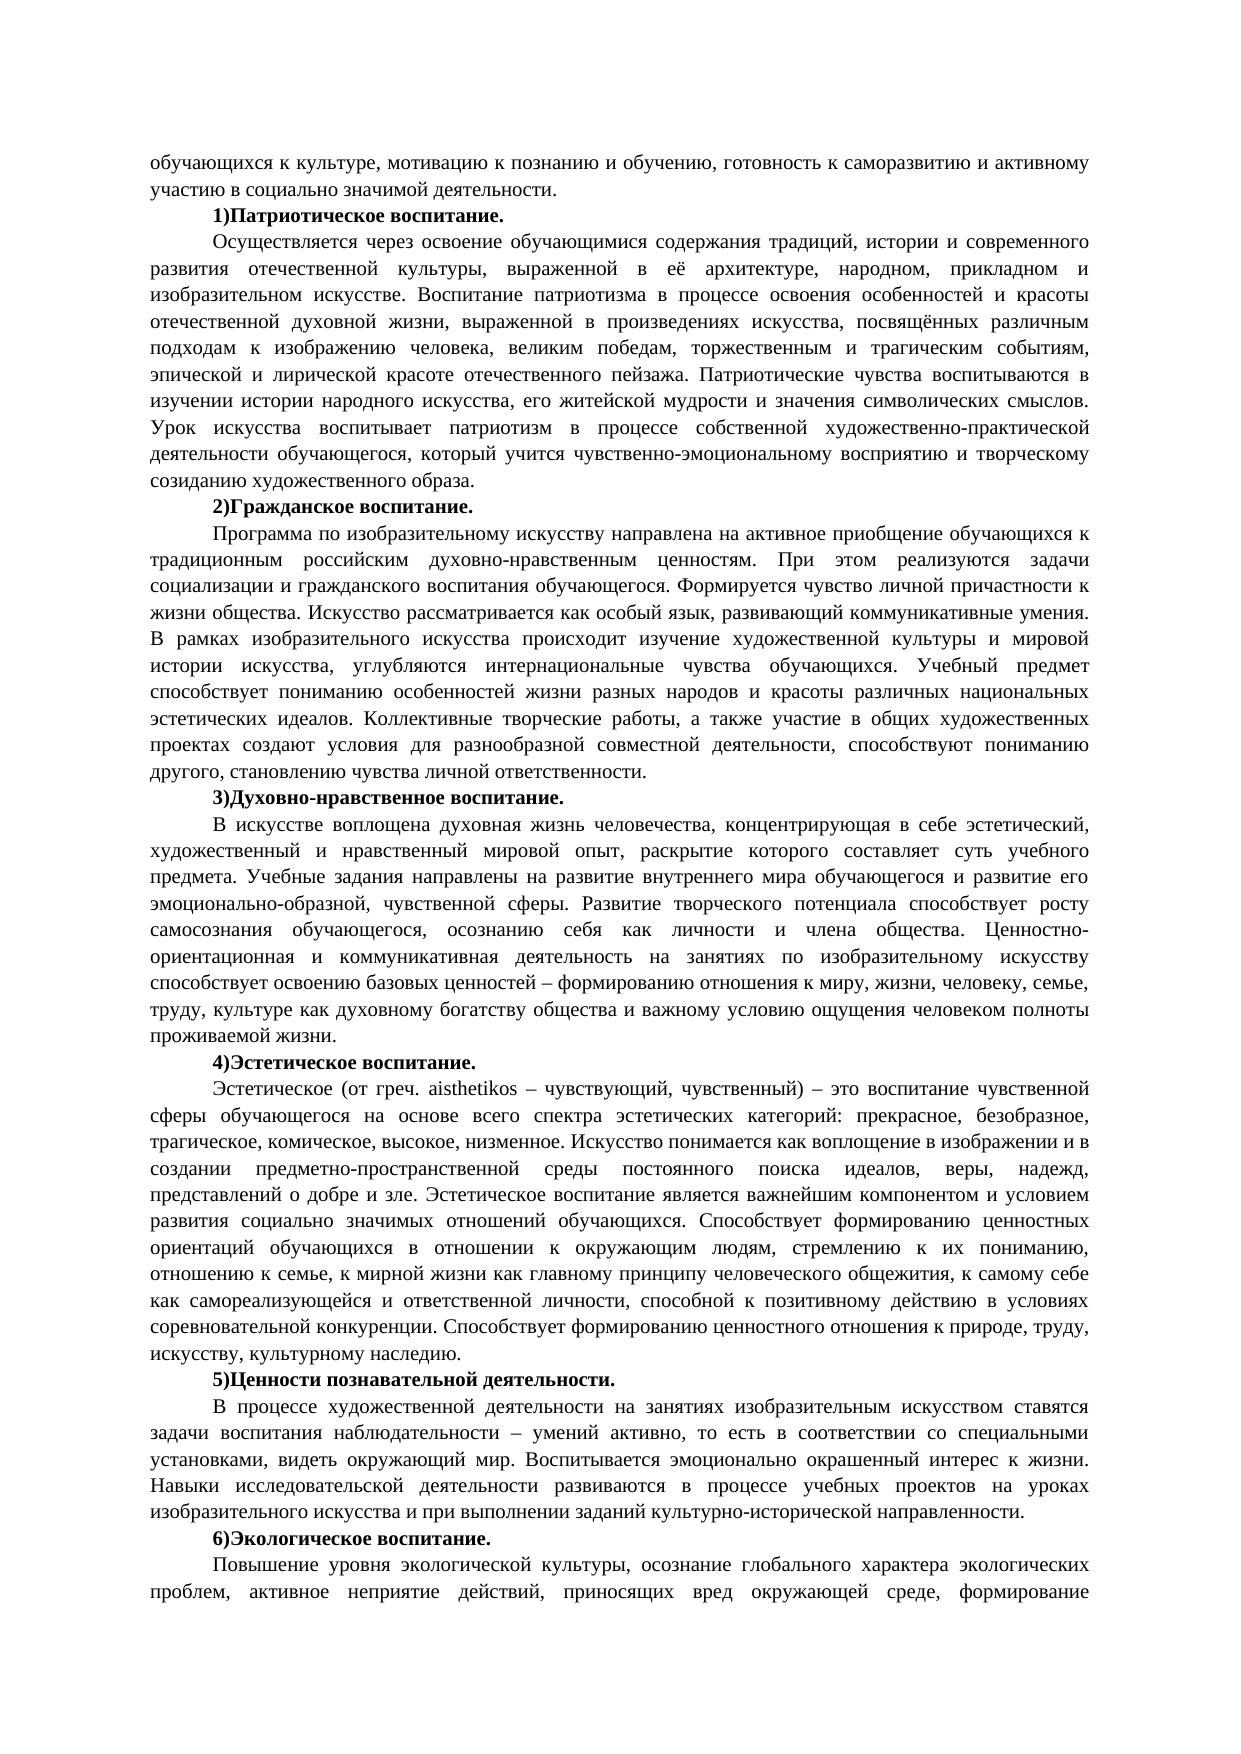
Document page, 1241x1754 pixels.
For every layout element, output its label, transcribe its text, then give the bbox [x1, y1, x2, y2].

text ​1)Патриотическое воспитание. [150, 203, 1090, 227]
text 3)Духовно-нравственное воспитание. [150, 785, 1090, 809]
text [150, 1552, 1090, 1603]
text В искусстве воплощена духовная жизнь человечества, концентрирующая в себе эстетический, художественный и нравственный мировой опыт, раскрытие которого составляет суть учебного предмета. Учебные задания направлены на развитие внутреннего мира обучающегося и развитие его эмоционально-образной, чувственной сферы. Развитие творческого потенциала способствует росту самосознания обучающегося, осознанию себя как личности и члена общества. Ценностно-ориентационная и коммуникативная деятельность на занятиях по изобразительному искусству способствует освоению базовых ценностей – формированию отношения к миру, жизни, человеку, семье, труду, культуре как духовному богатству общества и важному условию ощущения человеком полноты проживаемой жизни. [150, 811, 1090, 1047]
text 5)Ценности познавательной деятельности. [150, 1367, 1090, 1391]
text Эстетическое (от греч. aisthetikos – чувствующий, чувственный) – это воспитание чувственной сферы обучающегося на основе всего спектра эстетических категорий: прекрасное, безобразное, трагическое, комическое, высокое, низменное. Искусство понимается как воплощение в изображении и в создании предметно-пространственной среды постоянного поиска идеалов, веры, надежд, представлений о добре и зле. Эстетическое воспитание является важнейшим компонентом и условием развития социально значимых отношений обучающихся. Способствует формированию ценностных ориентаций обучающихся в отношении к окружающим людям, стремлению к их пониманию, отношению к семье, к мирной жизни как главному принципу человеческого общежития, к самому себе как самореализующейся и ответственной личности, способной к позитивному действию в условиях соревновательной конкуренции. Способствует формированию ценностного отношения к природе, труду, искусству, культурному наследию. [150, 1076, 1090, 1365]
text 6)Экологическое воспитание. [150, 1526, 1090, 1550]
text 2)Гражданское воспитание. [150, 494, 1090, 518]
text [150, 150, 1090, 201]
text Осуществляется через освоение обучающимися содержания традиций, истории и современного развития отечественной культуры, выраженной в её архитектуре, народном, прикладном и изобразительном искусстве. Воспитание патриотизма в процессе освоения особенностей и красоты отечественной духовной жизни, выраженной в произведениях искусства, посвящённых различным подходам к изображению человека, великим победам, торжественным и трагическим событиям, эпической и лирической красоте отечественного пейзажа. Патриотические чувства воспитываются в изучении истории народного искусства, его житейской мудрости и значения символических смыслов. Урок искусства воспитывает патриотизм в процессе собственной художественно-практической деятельности обучающегося, который учится чувственно-эмоциональному восприятию и творческому созиданию художественного образа. [150, 229, 1090, 492]
text В процессе художественной деятельности на занятиях изобразительным искусством ставятся задачи воспитания наблюдательности – умений активно, то есть в соответствии со специальными установками, видеть окружающий мир. Воспитывается эмоционально окрашенный интерес к жизни. Навыки исследовательской деятельности развиваются в процессе учебных проектов на уроках изобразительного искусства и при выполнении заданий культурно-исторической направленности. [150, 1393, 1090, 1523]
text 4)Эстетическое воспитание. [150, 1049, 1090, 1074]
text Программа по изобразительному искусству направлена на активное приобщение обучающихся к традиционным российским духовно-нравственным ценностям. При этом реализуются задачи социализации и гражданского воспитания обучающегося. Формируется чувство личной причастности к жизни общества. Искусство рассматривается как особый язык, развивающий коммуникативные умения. В рамках изобразительного искусства происходит изучение художественной культуры и мировой истории искусства, углубляются интернациональные чувства обучающихся. Учебный предмет способствует пониманию особенностей жизни разных народов и красоты различных национальных эстетических идеалов. Коллективные творческие работы, а также участие в общих художественных проектах создают условия для разнообразной совместной деятельности, способствуют пониманию другого, становлению чувства личной ответственности. [150, 520, 1090, 783]
